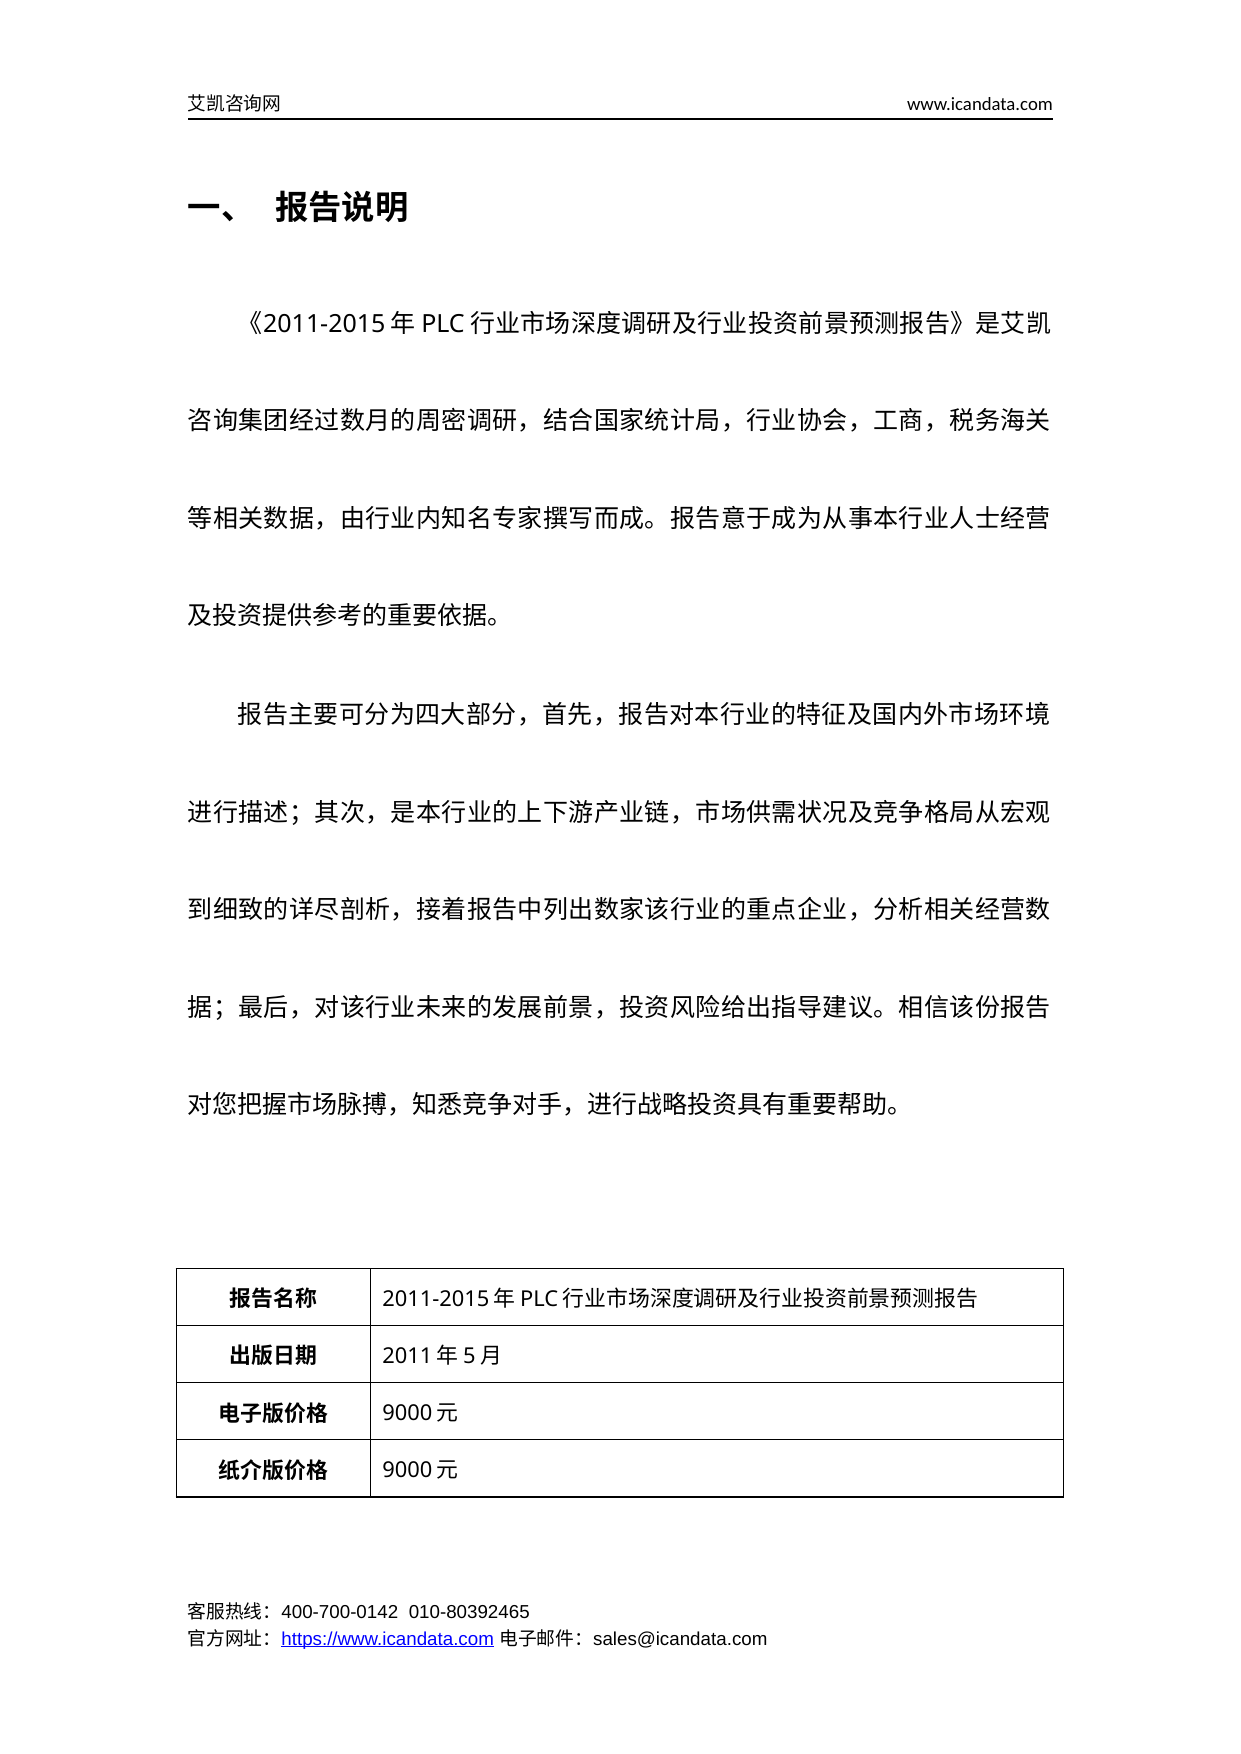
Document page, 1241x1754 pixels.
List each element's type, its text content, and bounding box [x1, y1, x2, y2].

subtitle 报告说明 [187, 172, 1053, 237]
table_cell 电子版价格 [177, 1383, 370, 1439]
text 报告主要可分为四大部分，首先，报告对本行业的特征及国内外市场环境进行描述；其次，是本行业的上下游产业链，市场供需状况及竞争格局从宏观到细致的详尽剖析，接着报告中列出数家该行业的重点企业，分析相关经营数据；最后，对该行业未来的发展前景，投资风险给出指导建议。相信该份报告对您把握市场脉搏，知悉竞争对手，进行战略投资具有重要帮助。 [187, 681, 1053, 1136]
table_cell 9000元 [371, 1440, 1063, 1496]
table_cell 纸介版价格 [177, 1440, 370, 1496]
table_header 报告名称 [177, 1269, 370, 1325]
table_cell 2011年5月 [371, 1326, 1063, 1382]
table_cell 出版日期 [177, 1326, 370, 1382]
table_cell 9000元 [371, 1383, 1063, 1439]
table_header 2011-2015年PLC行业市场深度调研及行业投资前景预测报告 [371, 1269, 1063, 1325]
text 《2011-2015年PLC行业市场深度调研及行业投资前景预测报告》是艾凯咨询集团经过数月的周密调研，结合国家统计局，行业协会，工商，税务海关等相关数据，由行业内知名专家撰写而成。报告意于成为从事本行业人士经营及投资提供参考的重要依据。 [187, 289, 1053, 646]
